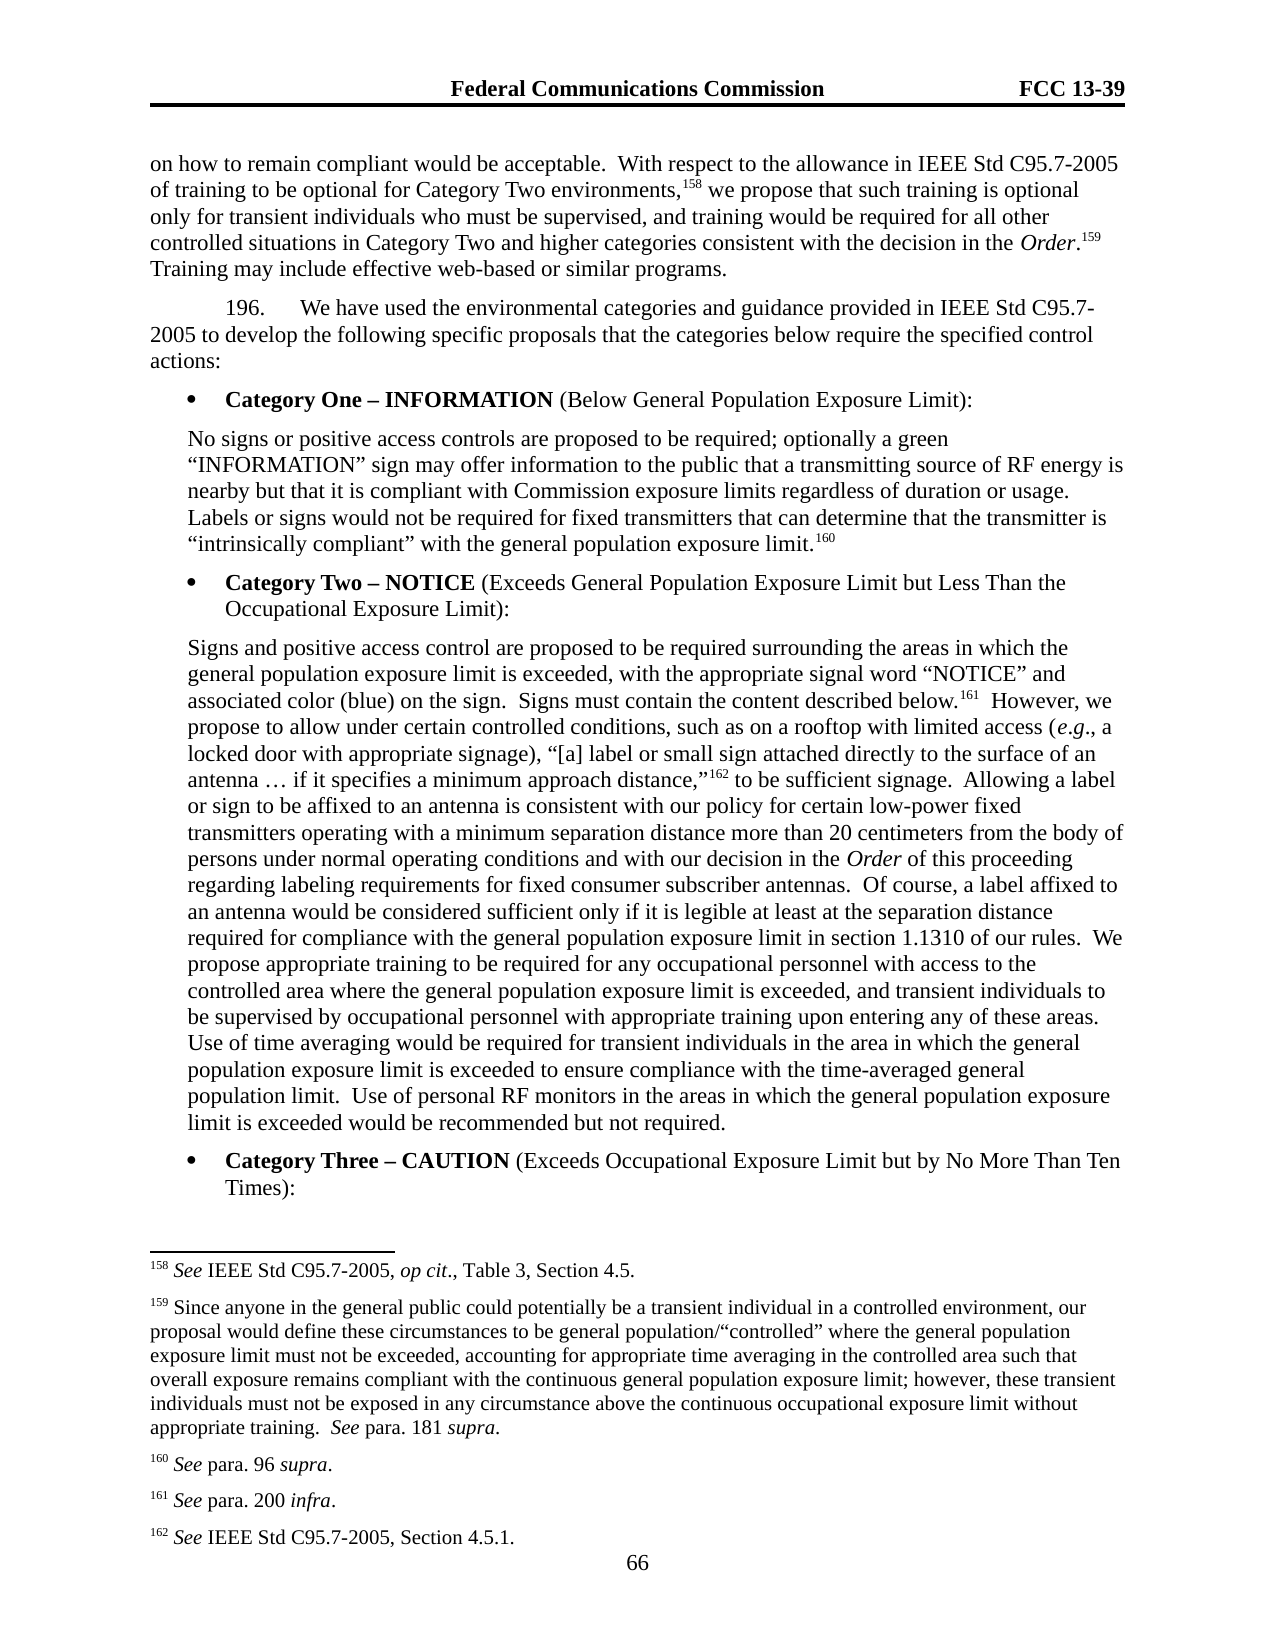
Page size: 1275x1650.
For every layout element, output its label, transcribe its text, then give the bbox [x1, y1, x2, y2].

list Category Three – CAUTION (Exceeds Occupational Exposure Limit but by No More Than Ten Times): [187, 1147, 1125, 1200]
list Category One – INFORMATION (Below General Population Exposure Limit): [187, 386, 1125, 412]
text We have used the environmental categories and guidance provided in IEEE Std C95.7-2005 to develop the following specific proposals that the categories below require the specified control actions: [150, 294, 1125, 373]
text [150, 150, 1125, 282]
list Category Two – NOTICE (Exceeds General Population Exposure Limit but Less Than the Occupational Exposure Limit): [187, 569, 1125, 622]
text No signs or positive access controls are proposed to be required; optionally a green “INFORMATION” sign may offer information to the public that a transmitting source of RF energy is nearby but that it is compliant with Commission exposure limits regardless of duration or usage. Labels or signs would not be required for fixed transmitters that can determine that the transmitter is “intrinsically compliant” with the general population exposure limit. [187, 425, 1125, 556]
text Signs and positive access control are proposed to be required surrounding the areas in which the general population exposure limit is exceeded, with the appropriate signal word “NOTICE” and associated color (blue) on the sign. Signs must contain the content described below. However, we propose to allow under certain controlled conditions, such as on a rooftop with limited access (e.g., a locked door with appropriate signage), “[a] label or small sign attached directly to the surface of an antenna … if it specifies a minimum approach distance,” to be sufficient signage. Allowing a label or sign to be affixed to an antenna is consistent with our policy for certain low-power fixed transmitters operating with a minimum separation distance more than 20 centimeters from the body of persons under normal operating conditions and with our decision in the Order of this proceeding regarding labeling requirements for fixed consumer subscriber antennas. Of course, a label affixed to an antenna would be considered sufficient only if it is legible at least at the separation distance required for compliance with the general population exposure limit in section 1.1310 of our rules. We propose appropriate training to be required for any occupational personnel with access to the controlled area where the general population exposure limit is exceeded, and transient individuals to be supervised by occupational personnel with appropriate training upon entering any of these areas. Use of time averaging would be required for transient individuals in the area in which the general population exposure limit is exceeded to ensure compliance with the time-averaged general population limit. Use of personal RF monitors in the areas in which the general population exposure limit is exceeded would be recommended but not required. [187, 634, 1125, 1135]
